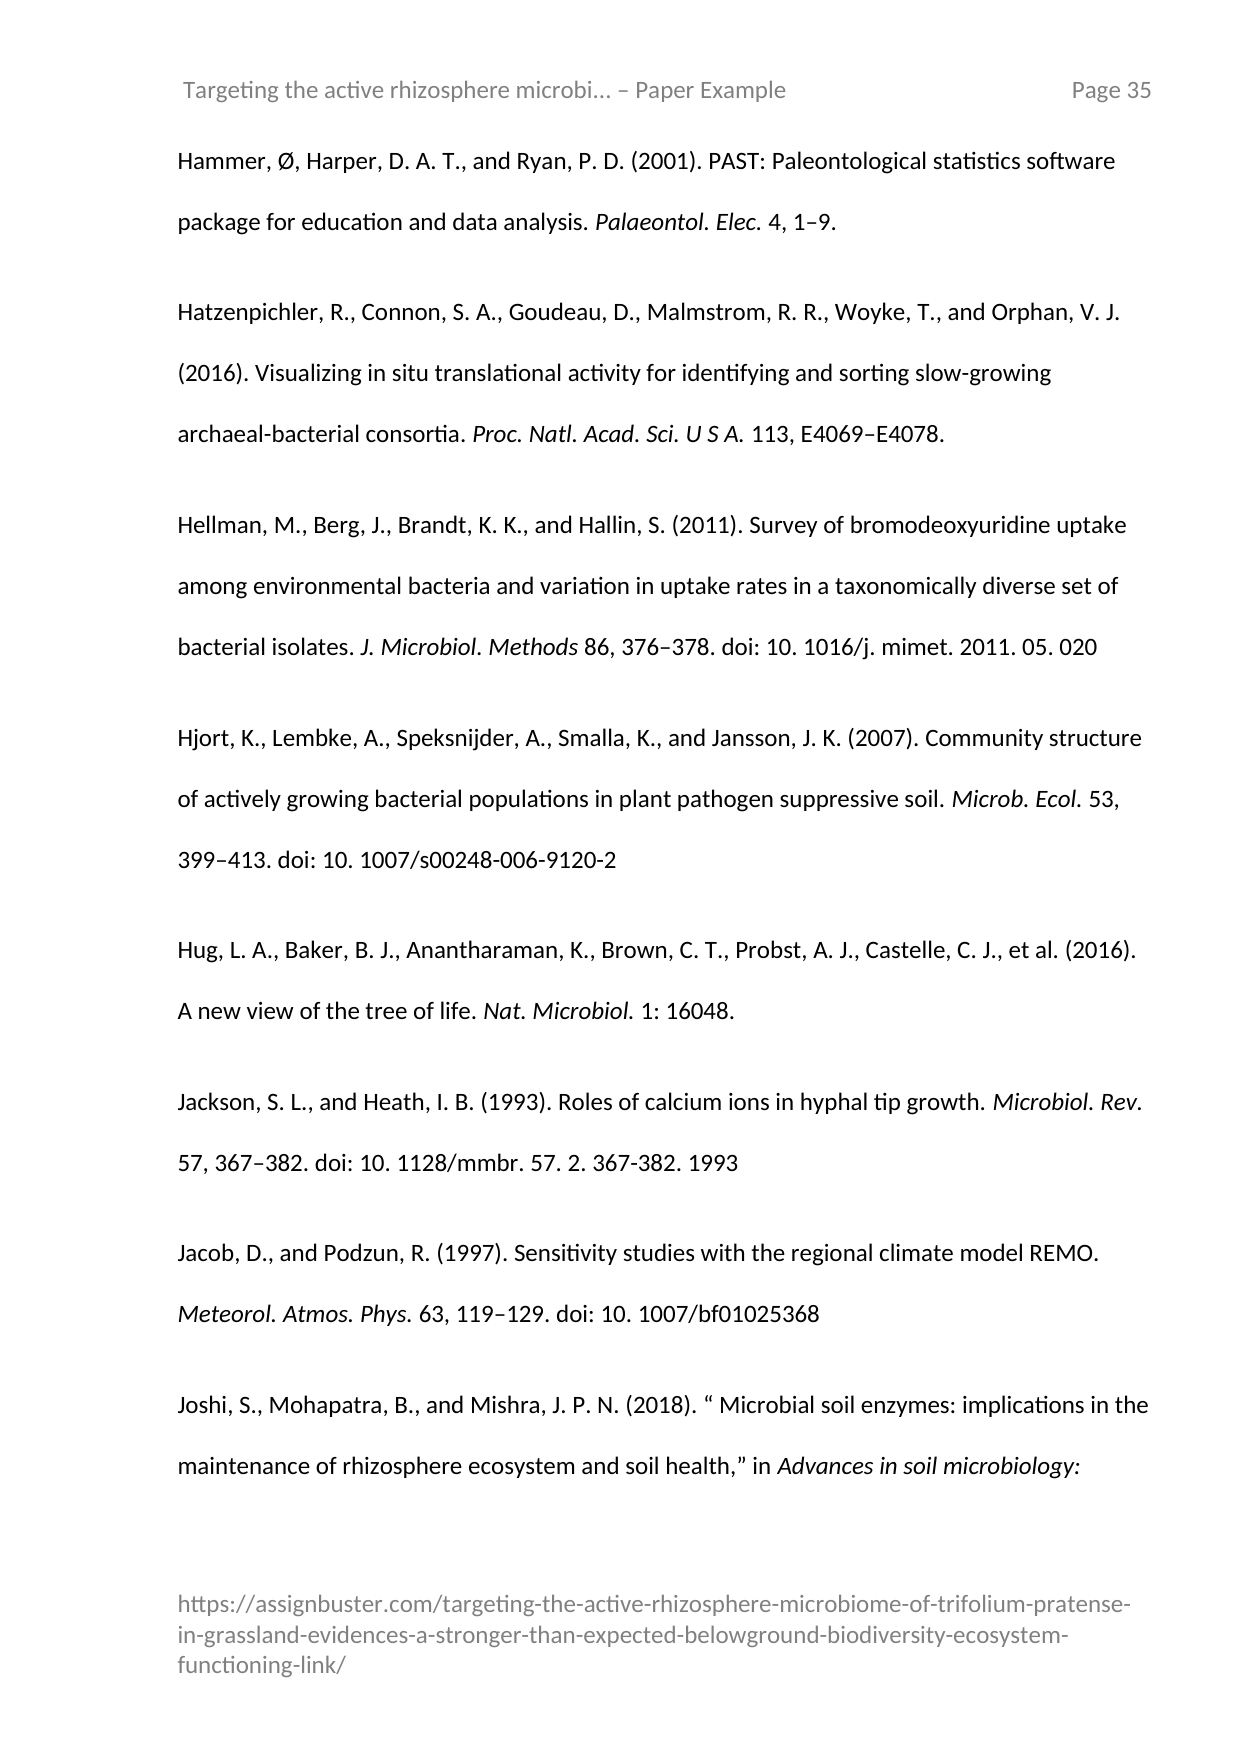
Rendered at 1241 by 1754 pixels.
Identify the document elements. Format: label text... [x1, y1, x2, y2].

text Hatzenpichler, R., Connon, S. A., Goudeau, D., Malmstrom, R. R., Woyke, T., and Orphan, V. J. (2016). Visualizing in situ translational activity for identifying and sorting slow-growing archaeal-bacterial consortia. Proc. Natl. Acad. Sci. U S A. 113, E4069–E4078. [177, 297, 1152, 449]
text Hjort, K., Lembke, A., Speksnijder, A., Smalla, K., and Jansson, J. K. (2007). Community structure of actively growing bacterial populations in plant pathogen suppressive soil. Microb. Ecol. 53, 399–413. doi: 10. 1007/s00248-006-9120-2 [177, 722, 1152, 874]
text Hammer, Ø, Harper, D. A. T., and Ryan, P. D. (2001). PAST: Paleontological statistics software package for education and data analysis. Palaeontol. Elec. 4, 1–9. [177, 145, 1152, 237]
text Hug, L. A., Baker, B. J., Anantharaman, K., Brown, C. T., Probst, A. J., Castelle, C. J., et al. (2016). A new view of the tree of life. Nat. Microbiol. 1: 16048. [177, 934, 1152, 1026]
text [177, 1389, 1152, 1481]
text Jackson, S. L., and Heath, I. B. (1993). Roles of calcium ions in hyphal tip growth. Microbiol. Rev. 57, 367–382. doi: 10. 1128/mmbr. 57. 2. 367-382. 1993 [177, 1086, 1152, 1177]
text Hellman, M., Berg, J., Brandt, K. K., and Hallin, S. (2011). Survey of bromodeoxyuridine uptake among environmental bacteria and variation in uptake rates in a taxonomically diverse set of bacterial isolates. J. Microbiol. Methods 86, 376–378. doi: 10. 1016/j. mimet. 2011. 05. 020 [177, 509, 1152, 662]
text Jacob, D., and Podzun, R. (1997). Sensitivity studies with the regional climate model REMO. Meteorol. Atmos. Phys. 63, 119–129. doi: 10. 1007/bf01025368 [177, 1237, 1152, 1329]
